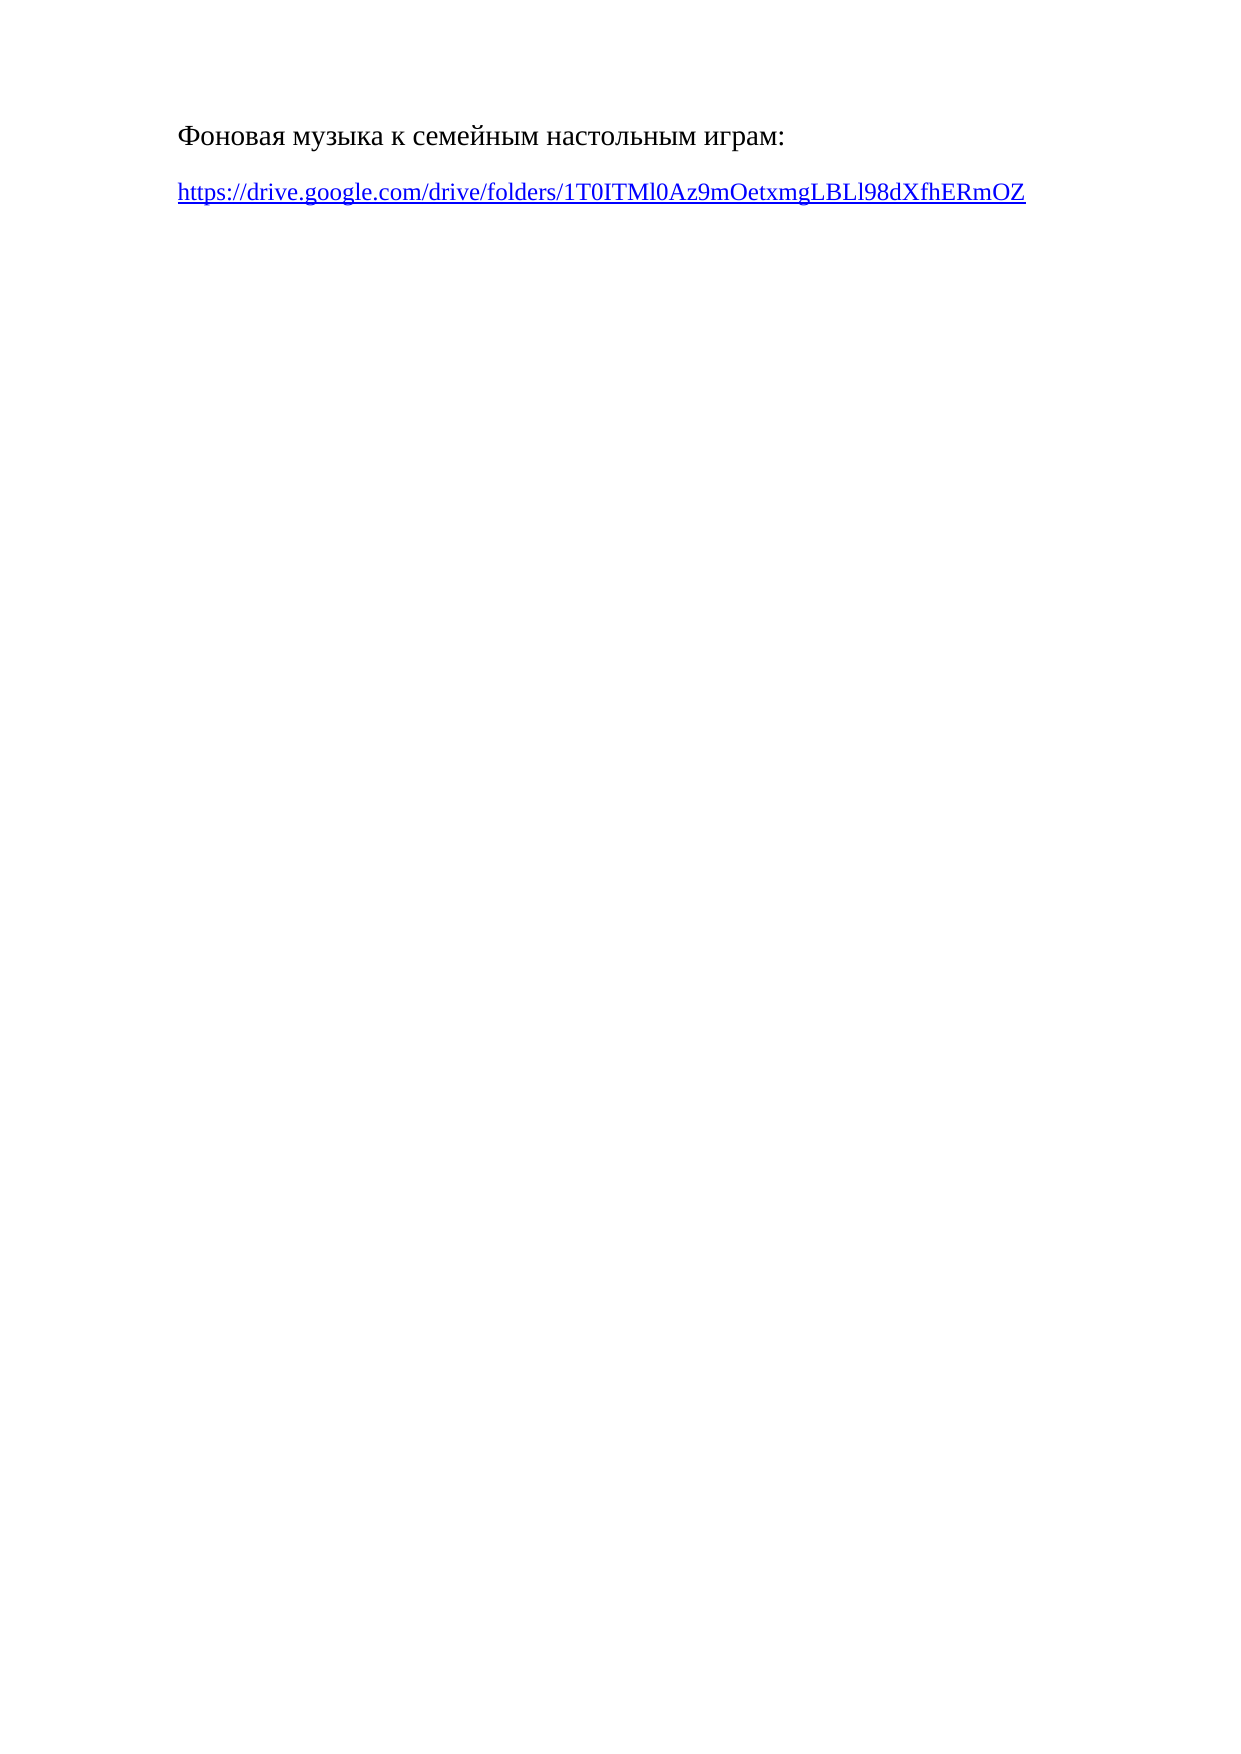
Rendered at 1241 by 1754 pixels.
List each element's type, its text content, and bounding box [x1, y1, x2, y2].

text https://drive.google.com/drive/folders/1T0ITMl0Az9mOetxmgLBLl98dXfhERmOZ [177, 177, 1152, 206]
text Фоновая музыка к семейным настольным играм: [177, 118, 1152, 152]
